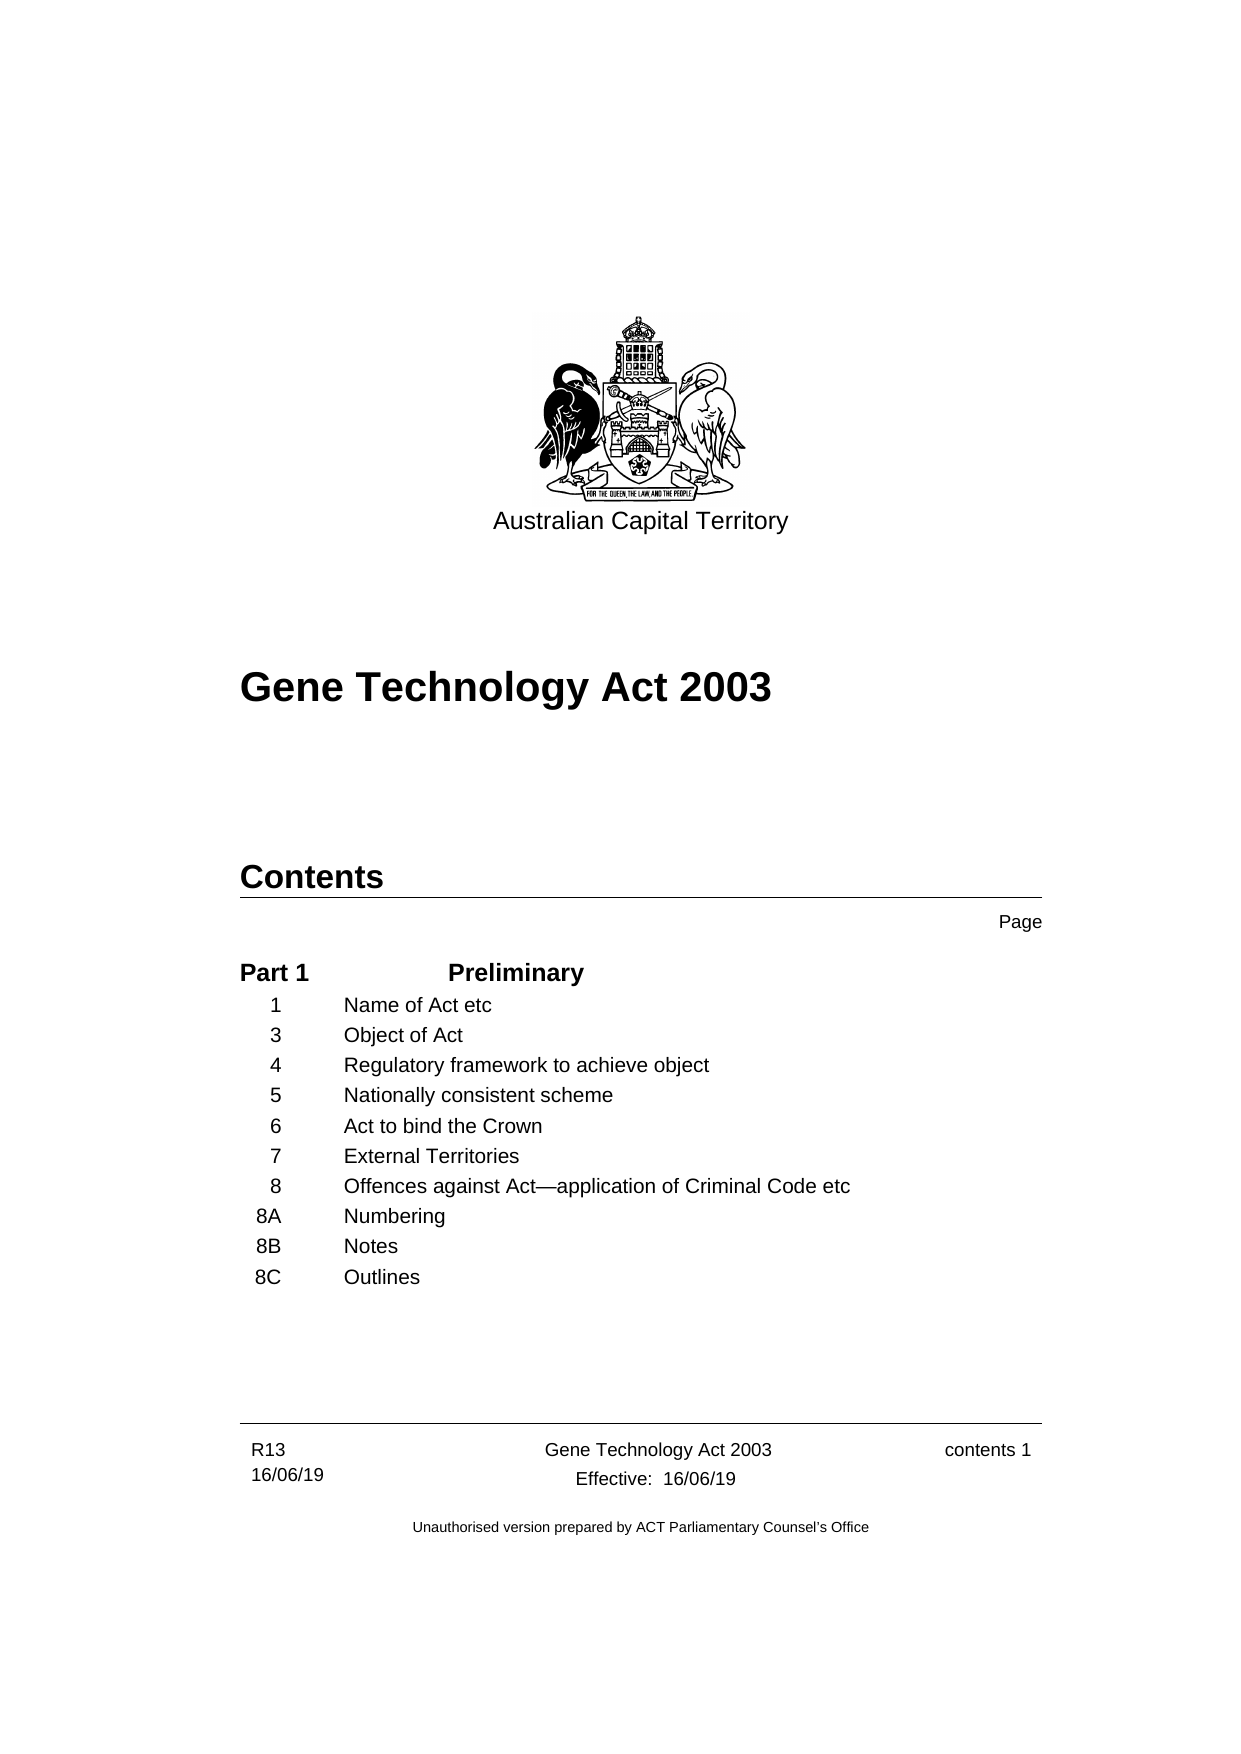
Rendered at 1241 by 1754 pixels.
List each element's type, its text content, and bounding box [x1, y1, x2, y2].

subtitle Contents [239, 857, 1042, 898]
picture [531, 312, 751, 507]
text Page [239, 911, 1042, 933]
text 6 Act to bind the Crown 3 [239, 1113, 996, 1137]
text 1 Name of Act etc 2 [239, 993, 996, 1017]
text 8B Notes 4 [239, 1234, 996, 1258]
text 7 External Territories 3 [239, 1144, 996, 1168]
text 8C Outlines 5 [239, 1264, 996, 1288]
text 8 Offences against Act—application of Criminal Code etc 3 [239, 1174, 996, 1198]
text 8A Numbering 4 [239, 1204, 996, 1228]
text 4 Regulatory framework to achieve object 2 [239, 1053, 996, 1077]
text Part 1 Preliminary 2 [239, 958, 996, 986]
text Australian Capital Territory [239, 506, 1042, 535]
text 3 Object of Act 2 [239, 1023, 996, 1047]
text 5 Nationally consistent scheme 3 [239, 1083, 996, 1107]
